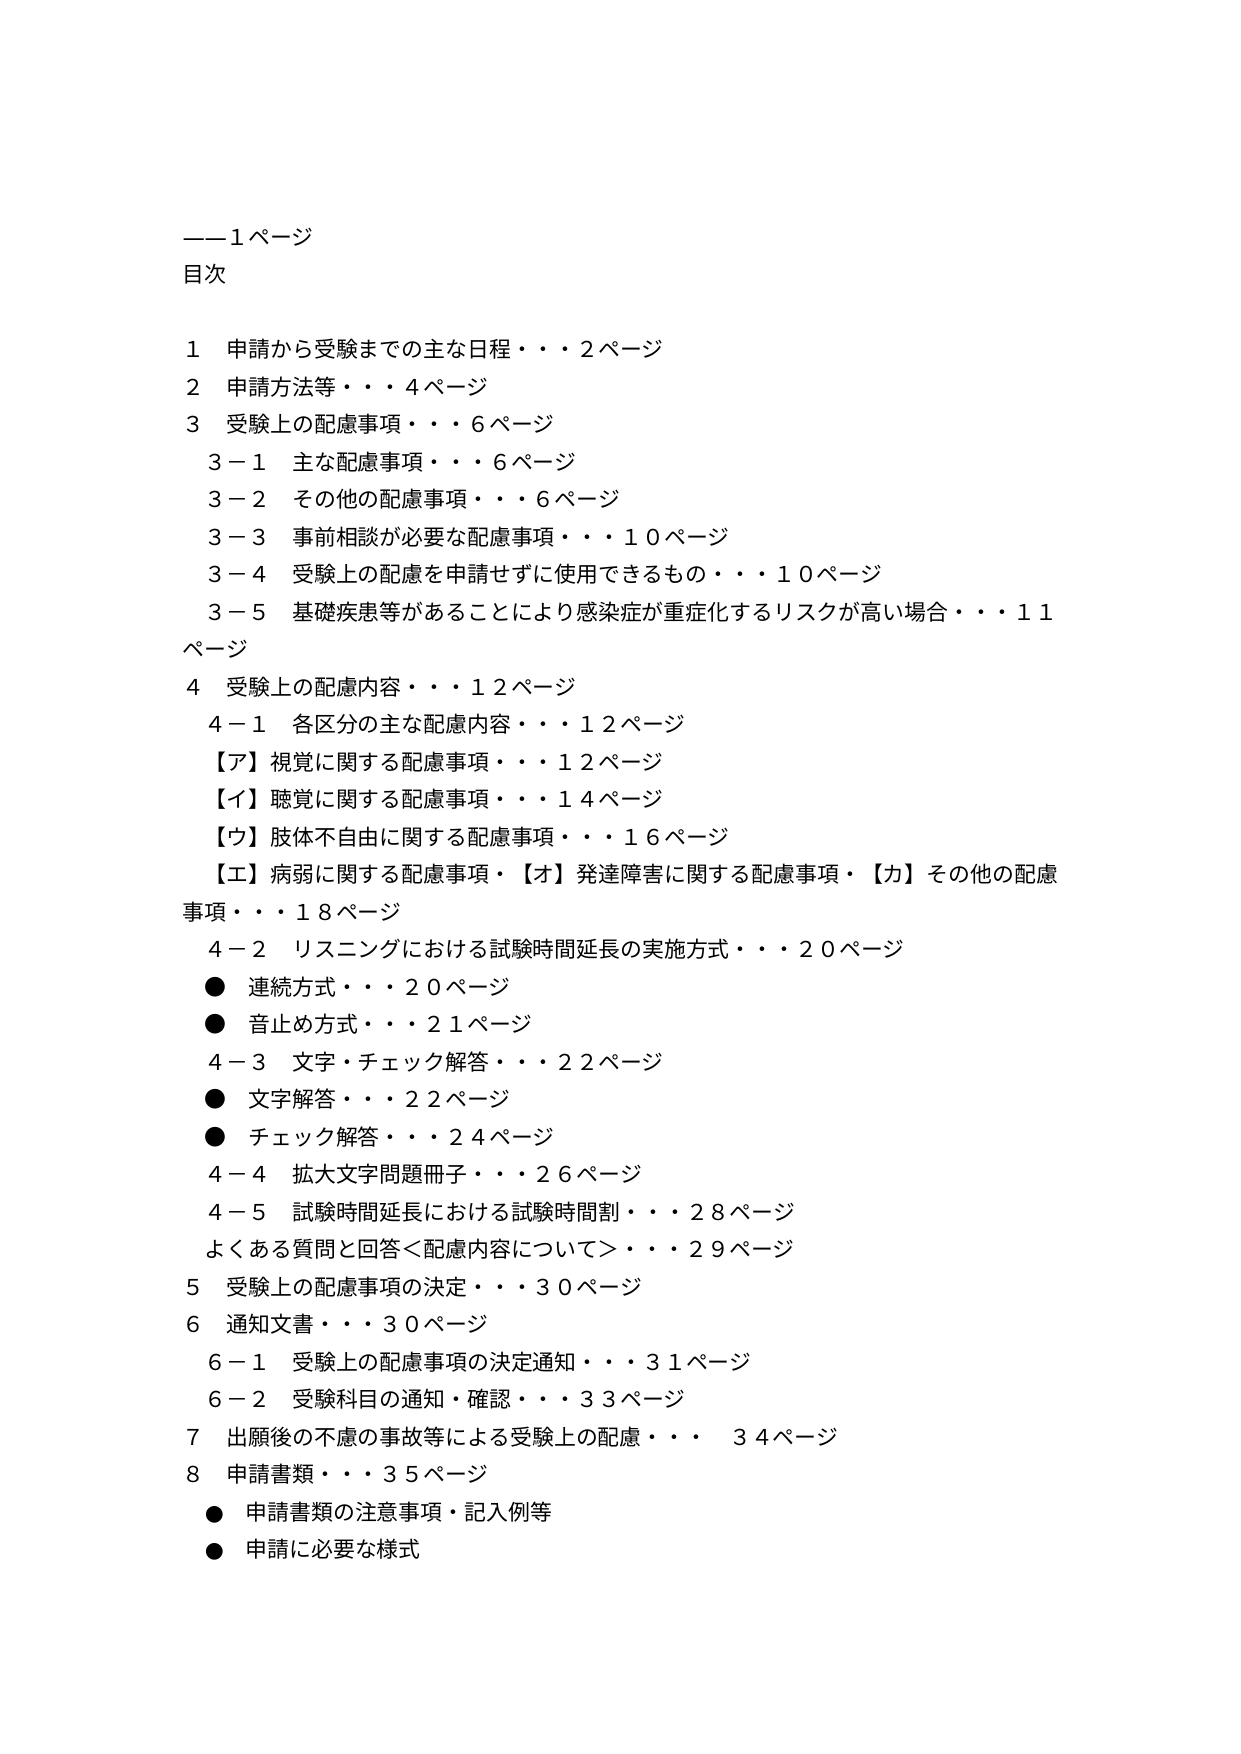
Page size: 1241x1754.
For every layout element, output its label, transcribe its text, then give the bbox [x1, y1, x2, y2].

text ３－５ 基礎疾患等があることにより感染症が重症化するリスクが高い場合・・・１１ページ [183, 592, 1058, 667]
text ４－１ 各区分の主な配慮内容・・・１２ページ [183, 704, 1058, 742]
text ● 申請に必要な様式 [183, 1529, 1058, 1567]
text ５ 受験上の配慮事項の決定・・・３０ページ [183, 1267, 1058, 1304]
text ３－１ 主な配慮事項・・・６ページ [183, 442, 1058, 479]
text ● 連続方式・・・２０ページ [183, 967, 1058, 1004]
text ● チェック解答・・・２４ページ [183, 1117, 1058, 1154]
text １ 申請から受験までの主な日程・・・２ページ [183, 329, 1058, 367]
text ７ 出願後の不慮の事故等による受験上の配慮・・・ ３４ページ [183, 1417, 1058, 1454]
text ――１ページ [183, 217, 1058, 254]
text ３ 受験上の配慮事項・・・６ページ [183, 404, 1058, 442]
text ３－３ 事前相談が必要な配慮事項・・・１０ページ [183, 517, 1058, 554]
text 【エ】病弱に関する配慮事項・【オ】発達障害に関する配慮事項・【カ】その他の配慮事項・・・１８ページ [183, 854, 1058, 929]
text ６－１ 受験上の配慮事項の決定通知・・・３１ページ [183, 1342, 1058, 1379]
text ● 申請書類の注意事項・記入例等 [183, 1492, 1058, 1529]
text 【ウ】肢体不自由に関する配慮事項・・・１６ページ [183, 817, 1058, 854]
text ８ 申請書類・・・３５ページ [183, 1454, 1058, 1492]
text よくある質問と回答＜配慮内容について＞・・・２９ページ [183, 1229, 1058, 1267]
text ３－４ 受験上の配慮を申請せずに使用できるもの・・・１０ページ [183, 554, 1058, 592]
text 目次 [183, 254, 1058, 292]
text ２ 申請方法等・・・４ページ [183, 367, 1058, 404]
text ６ 通知文書・・・３０ページ [183, 1304, 1058, 1342]
text ● 音止め方式・・・２１ページ [183, 1004, 1058, 1042]
text ４－２ リスニングにおける試験時間延長の実施方式・・・２０ページ [183, 929, 1058, 967]
text ６－２ 受験科目の通知・確認・・・３３ページ [183, 1379, 1058, 1417]
text ３－２ その他の配慮事項・・・６ページ [183, 479, 1058, 517]
text ４－５ 試験時間延長における試験時間割・・・２８ページ [183, 1192, 1058, 1229]
text ● 文字解答・・・２２ページ [183, 1079, 1058, 1117]
text ４－３ 文字・チェック解答・・・２２ページ [183, 1042, 1058, 1079]
text ４－４ 拡大文字問題冊子・・・２６ページ [183, 1154, 1058, 1192]
text ４ 受験上の配慮内容・・・１２ページ [183, 667, 1058, 704]
text 【イ】聴覚に関する配慮事項・・・１４ページ [183, 779, 1058, 817]
text 【ア】視覚に関する配慮事項・・・１２ページ [183, 742, 1058, 779]
